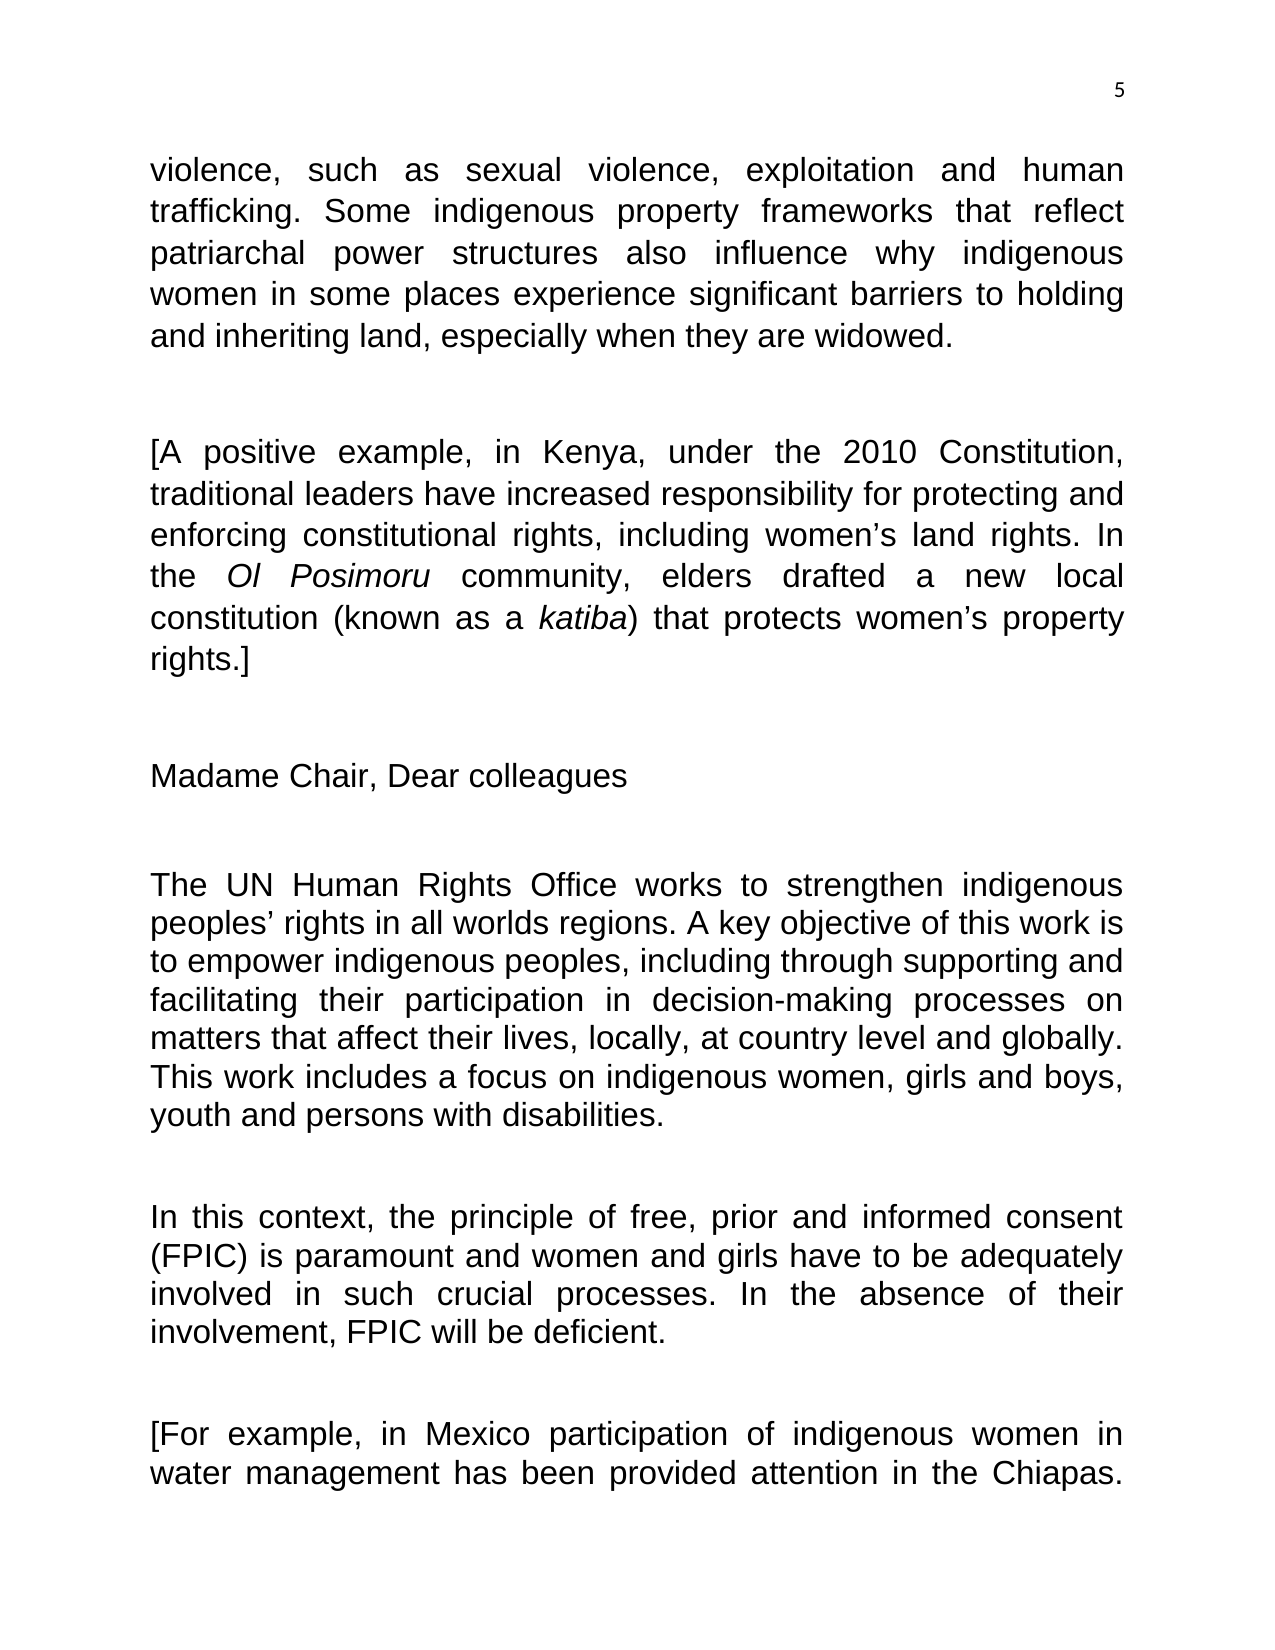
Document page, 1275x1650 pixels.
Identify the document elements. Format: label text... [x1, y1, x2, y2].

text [150, 150, 1125, 354]
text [150, 1414, 1124, 1491]
text In this context, the principle of free, prior and informed consent (FPIC) is paramount and women and girls have to be adequately involved in such crucial processes. In the absence of their involvement, FPIC will be deficient. [150, 1197, 1124, 1351]
text Madame Chair, Dear colleagues [150, 756, 1125, 794]
text The UN Human Rights Office works to strengthen indigenous peoples’ rights in all worlds regions. A key objective of this work is to empower indigenous peoples, including through supporting and facilitating their participation in decision-making processes on matters that affect their lives, locally, at country level and globally. This work includes a focus on indigenous women, girls and boys, youth and persons with disabilities. [150, 865, 1124, 1134]
text [A positive example, in Kenya, under the 2010 Constitution, traditional leaders have increased responsibility for protecting and enforcing constitutional rights, including women’s land rights. In the Ol Posimoru community, elders drafted a new local constitution (known as a katiba) that protects women’s property rights.] [150, 432, 1125, 678]
